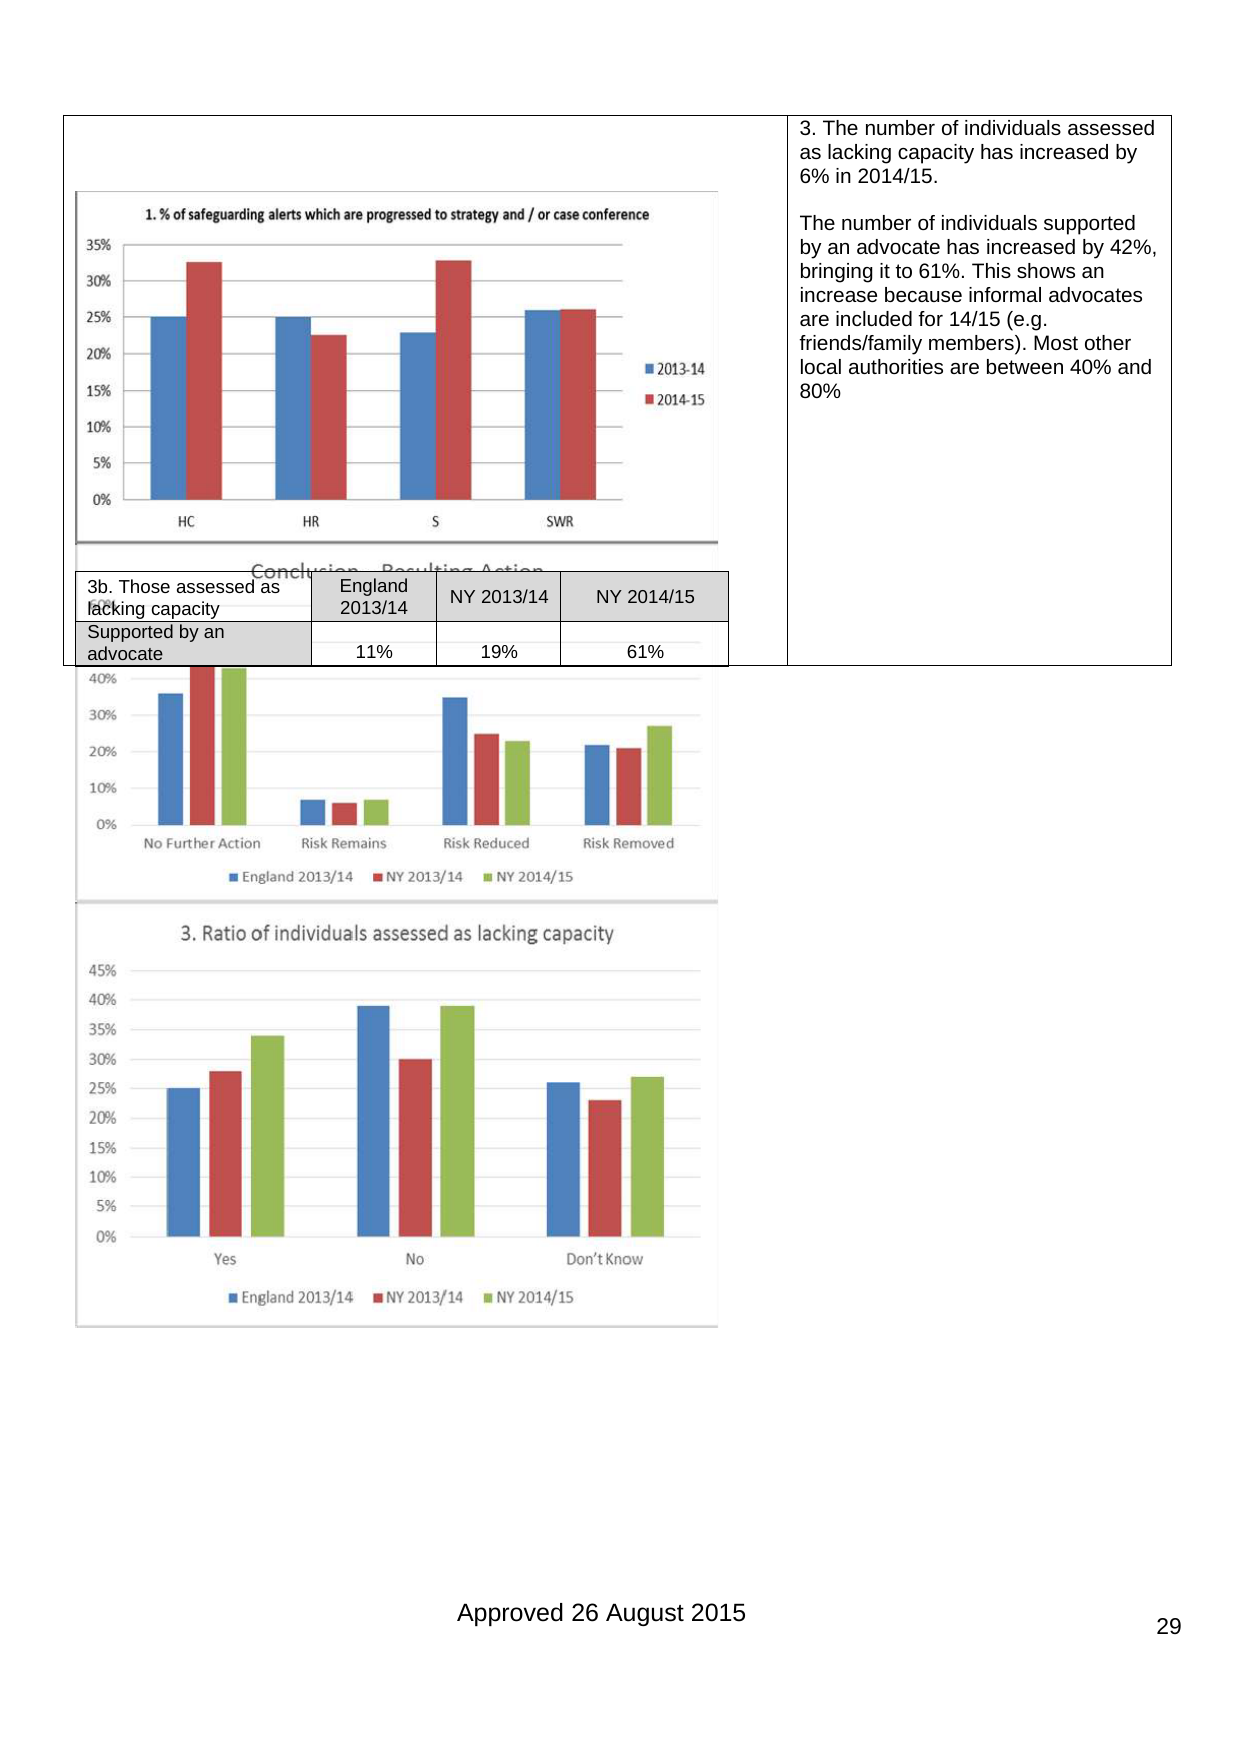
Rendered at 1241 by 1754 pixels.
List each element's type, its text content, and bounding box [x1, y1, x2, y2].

table_cell England 2013/14 [312, 572, 436, 621]
table_cell NY 2014/15 [561, 572, 728, 621]
table_cell Supported by an advocate [76, 622, 311, 665]
picture [75, 667, 719, 1328]
table_cell NY 2013/14 [437, 572, 560, 621]
table_cell 61% [561, 622, 728, 665]
table_cell 11% [312, 622, 436, 665]
table_cell [64, 571, 75, 621]
table_cell [729, 571, 787, 665]
table_cell 19% [437, 622, 560, 665]
table_cell [64, 621, 75, 665]
table_cell [64, 116, 787, 571]
table_cell 3. The number of individuals assessed as lacking capacity has increased by 6% in 2014/15. The number of individuals supported by an advocate has increased by 42%, bringing it to 61%. This shows an increase because informal advocates are included for 14/15 (e.g. friends/family members). Most other local authorities are between 40% and 80% [788, 116, 1171, 665]
table_cell 3b. Those assessed as lacking capacity [76, 572, 311, 621]
